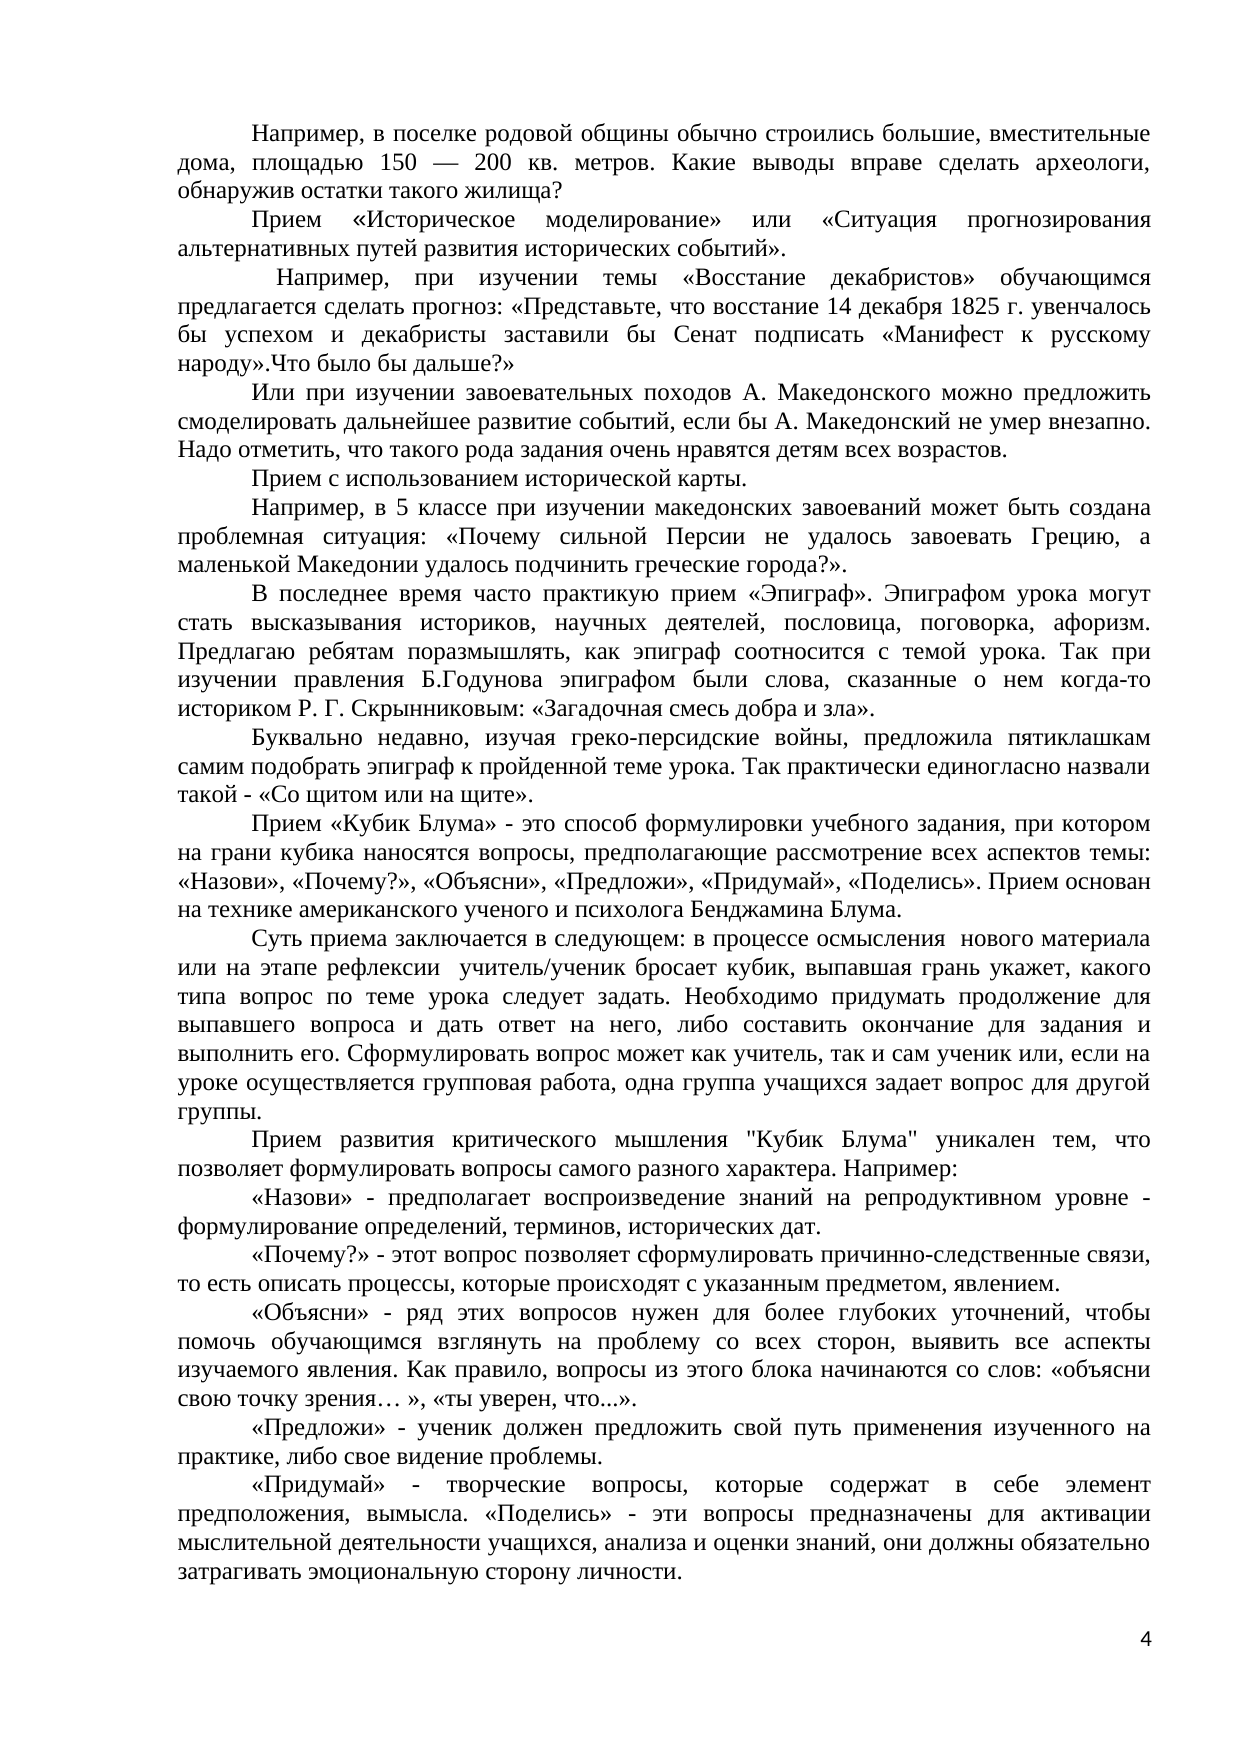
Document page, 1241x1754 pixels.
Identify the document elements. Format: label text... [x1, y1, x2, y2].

text «Предложи» - ученик должен предложить свой путь применения изученного на практике, либо свое видение проблемы. [177, 1412, 1152, 1469]
text Суть приема заключается в следующем: в процессе осмысления нового материала или на этапе рефлексии учитель/ученик бросает кубик, выпавшая грань укажет, какого типа вопрос по теме урока следует задать. Необходимо придумать продолжение для выпавшего вопроса и дать ответ на него, либо составить окончание для задания и выполнить его. Сформулировать вопрос может как учитель, так и сам ученик или, если на уроке осуществляется групповая работа, одна группа учащихся задает вопрос для другой группы. [177, 923, 1152, 1124]
text «Почему?» - этот вопрос позволяет сформулировать причинно-следственные связи, то есть описать процессы, которые происходят с указанным предметом, явлением. [177, 1239, 1152, 1297]
text Например, при изучении темы «Восстание декабристов» обучающимся предлагается сделать прогноз: «Представьте, что восстание 14 декабря 1825 г. увенчалось бы успехом и декабристы заставили бы Сенат подписать «Манифест к русскому народу».Что было бы дальше?» [177, 262, 1152, 377]
text Прием «Историческое моделирование» или «Ситуация прогнозирования альтернативных путей развития исторических событий». [177, 204, 1152, 262]
text Прием «Кубик Блума» - это способ формулировки учебного задания, при котором на грани кубика наносятся вопросы, предполагающие рассмотрение всех аспектов темы: «Назови», «Почему?», «Объясни», «Предложи», «Придумай», «Поделись». Прием основан на технике американского ученого и психолога Бенджамина Блума. [177, 808, 1152, 923]
text В последнее время часто практикую прием «Эпиграф». Эпиграфом урока могут стать высказывания историков, научных деятелей, пословица, поговорка, афоризм. Предлагаю ребятам поразмышлять, как эпиграф соотносится с темой урока. Так при изучении правления Б.Годунова эпиграфом были слова, сказанные о нем когда-то историком Р. Г. Скрынниковым: «Загадочная смесь добра и зла». [177, 578, 1152, 722]
text «Назови» - предполагает воспроизведение знаний на репродуктивном уровне - формулирование определений, терминов, исторических дат. [177, 1182, 1152, 1239]
text Прием с использованием исторической карты. [177, 463, 1152, 492]
text Буквально недавно, изучая греко-персидские войны, предложила пятиклашкам самим подобрать эпиграф к пройденной теме урока. Так практически единогласно назвали такой - «Со щитом или на щите». [177, 722, 1152, 808]
text Или при изучении завоевательных походов А. Македонского можно предложить смоделировать дальнейшее развитие событий, если бы А. Македонский не умер внезапно. Надо отметить, что такого рода задания очень нравятся детям всех возрастов. [177, 377, 1152, 463]
text «Объясни» - ряд этих вопросов нужен для более глубоких уточнений, чтобы помочь обучающимся взглянуть на проблему со всех сторон, выявить все аспекты изучаемого явления. Как правило, вопросы из этого блока начинаются со слов: «объясни свою точку зрения… », «ты уверен, что...». [177, 1297, 1152, 1412]
text Прием развития критического мышления "Кубик Блума" уникален тем, что позволяет формулировать вопросы самого разного характера. Например: [177, 1124, 1152, 1182]
text Например, в поселке родовой общины обычно строились большие, вместительные дома, площадью 150 — 200 кв. метров. Какие выводы вправе сделать археологи, обнаружив остатки такого жилища? [177, 118, 1152, 204]
text «Придумай» - творческие вопросы, которые содержат в себе элемент предположения, вымысла. «Поделись» - эти вопросы предназначены для активации мыслительной деятельности учащихся, анализа и оценки знаний, они должны обязательно затрагивать эмоциональную сторону личности. [177, 1469, 1152, 1584]
text Например, в 5 классе при изучении македонских завоеваний может быть создана проблемная ситуация: «Почему сильной Персии не удалось завоевать Грецию, а маленькой Македонии удалось подчинить греческие города?». [177, 492, 1152, 578]
